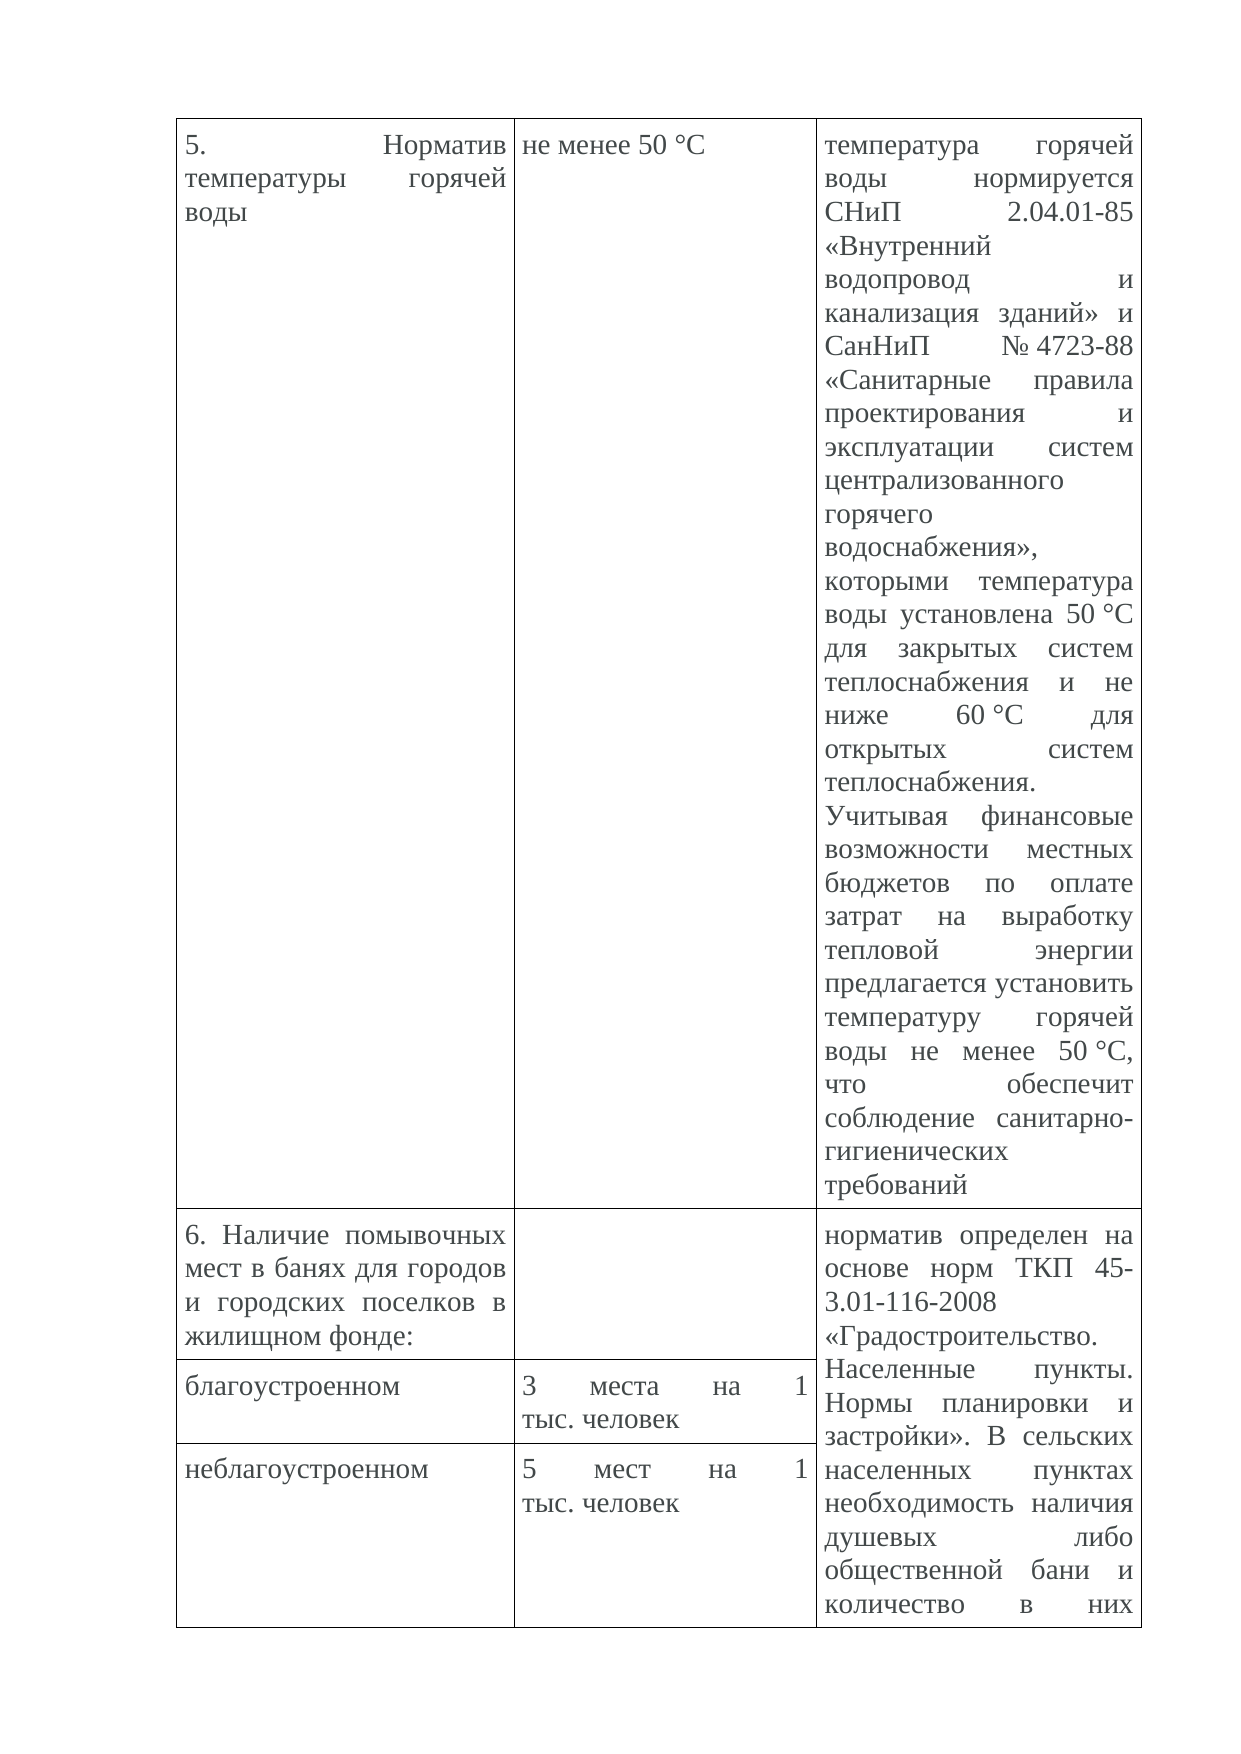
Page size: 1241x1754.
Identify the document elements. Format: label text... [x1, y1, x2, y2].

table_cell температура горячей воды нормируется СНиП 2.04.01-85 «Внутренний водопровод и канализация зданий» и СанНиП № 4723-88 «Санитарные правила проектирования и эксплуатации систем централизованного горячего водоснабжения», которыми температура воды установлена 50 °С для закрытых систем теплоснабжения и не ниже 60 °С для открытых систем теплоснабжения. Учитывая финансовые возможности местных бюджетов по оплате затрат на выработку тепловой энергии предлагается установить температуру горячей воды не менее 50 °С, что обеспечит соблюдение санитарно-гигиенических требований [817, 119, 1141, 1208]
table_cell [515, 1444, 816, 1627]
table_cell не менее 50 °С [515, 119, 816, 1208]
table_cell благоустроенном [177, 1360, 514, 1443]
table_cell 5. Норматив температуры горячей воды [177, 119, 514, 1208]
table_cell норматив определен на основе норм ТКП 45-3.01-116-2008 «Градостроительство. Населенные пункты. Нормы планировки и застройки». В сельских населенных пунктах необходимость наличия душевых либо общественной бани и количество в них помывочных мест определяются местными исполнительными и распорядительными органами в зависимости от местных условий, в том числе с учетом наличия индивидуальных бань, благоустроенного жилищного фонда, общественных бань или душевых в близко расположенных населенных пунктах [817, 1209, 1141, 1627]
table_cell 3 места на 1 тыс. человек [515, 1360, 816, 1443]
table_cell [515, 1209, 816, 1359]
table_cell неблагоустроенном [177, 1444, 514, 1627]
table_cell 6. Наличие помывочных мест в банях для городов и городских поселков в жилищном фонде: [177, 1209, 514, 1359]
